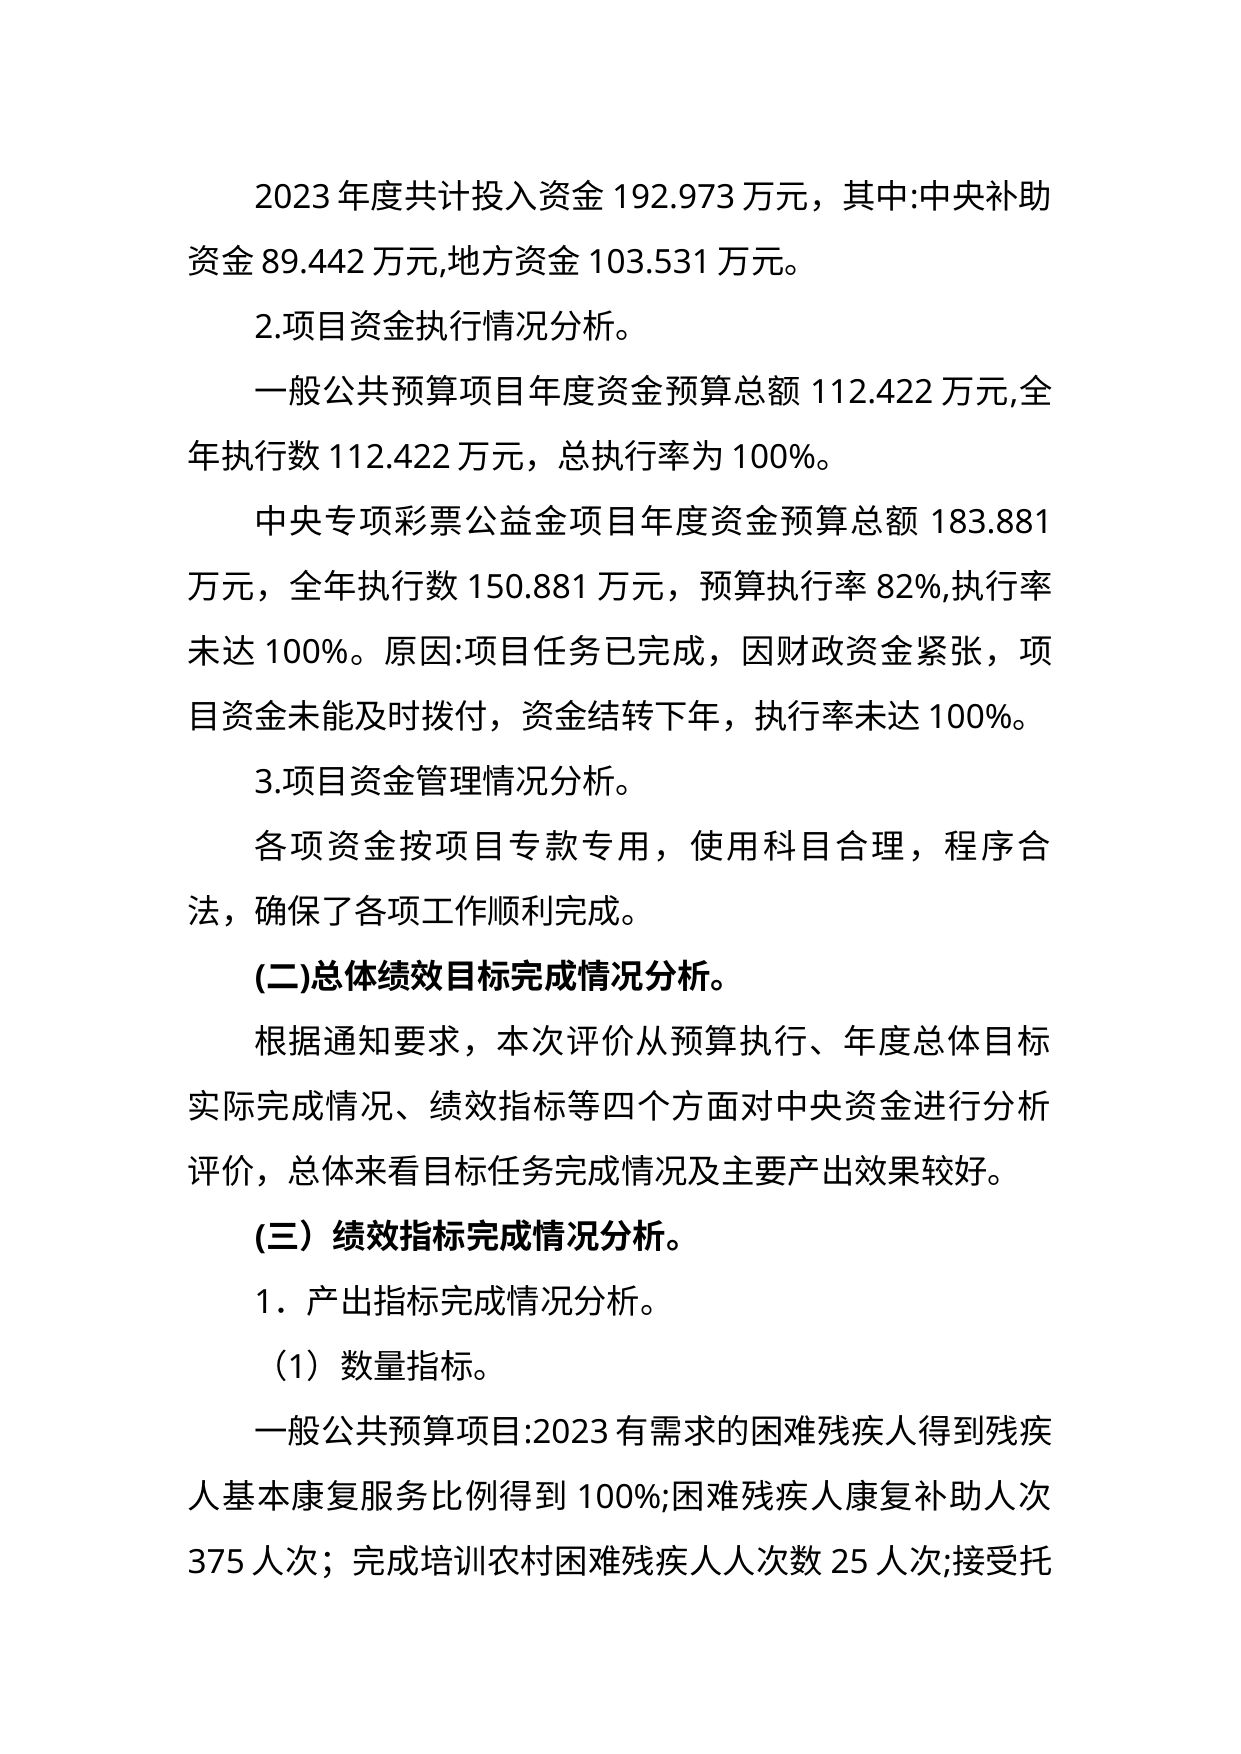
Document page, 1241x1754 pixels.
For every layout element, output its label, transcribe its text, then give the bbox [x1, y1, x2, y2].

text 一般公共预算项目年度资金预算总额112.422万元,全年执行数112.422万元，总执行率为100%。 [187, 357, 1053, 487]
text 中央专项彩票公益金项目年度资金预算总额183.881万元，全年执行数150.881万元，预算执行率82%,执行率未达100%。原因:项目任务已完成，因财政资金紧张，项目资金未能及时拨付，资金结转下年，执行率未达100%。 [187, 487, 1053, 747]
list 1．产出指标完成情况分析。 [187, 1267, 1053, 1332]
list (二)总体绩效目标完成情况分析。 [187, 942, 1053, 1007]
text 2023年度共计投入资金192.973万元，其中:中央补助资金89.442万元,地方资金103.531万元。 [187, 162, 1053, 292]
list 3.项目资金管理情况分析。 [187, 747, 1053, 812]
list 根据通知要求，本次评价从预算执行、年度总体目标实际完成情况、绩效指标等四个方面对中央资金进行分析评价，总体来看目标任务完成情况及主要产出效果较好。 [187, 1007, 1053, 1202]
list 各项资金按项目专款专用，使用科目合理，程序合法，确保了各项工作顺利完成。 [187, 812, 1053, 942]
list （1）数量指标。 [187, 1332, 1053, 1397]
list (三）绩效指标完成情况分析。 [187, 1202, 1053, 1267]
text 2.项目资金执行情况分析。 [187, 292, 1053, 357]
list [187, 1397, 1053, 1592]
